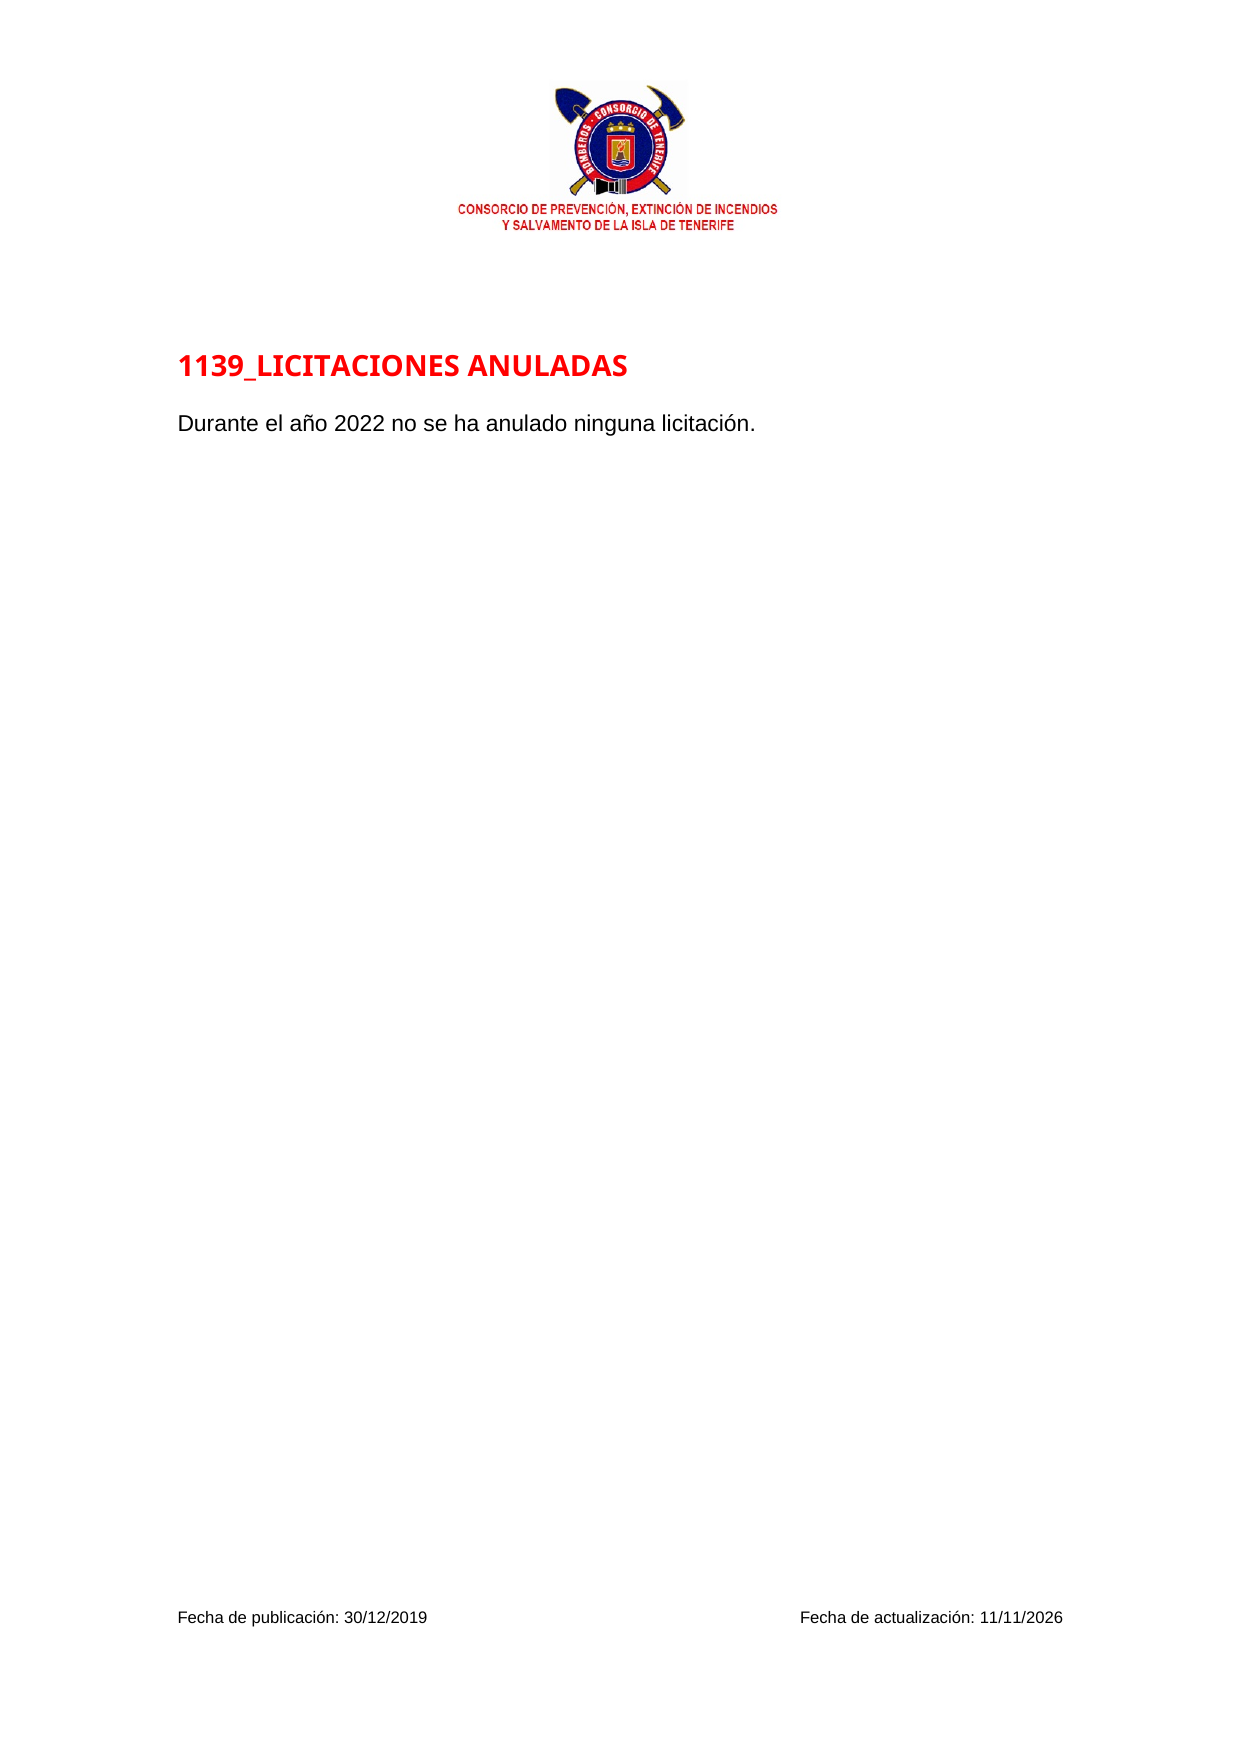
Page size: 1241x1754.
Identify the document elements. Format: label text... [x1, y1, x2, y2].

text Durante el año 2022 no se ha anulado ninguna licitación. [177, 410, 1063, 436]
subtitle 1139_LICITACIONES ANULADAS [177, 345, 1063, 385]
picture [432, 73, 809, 244]
